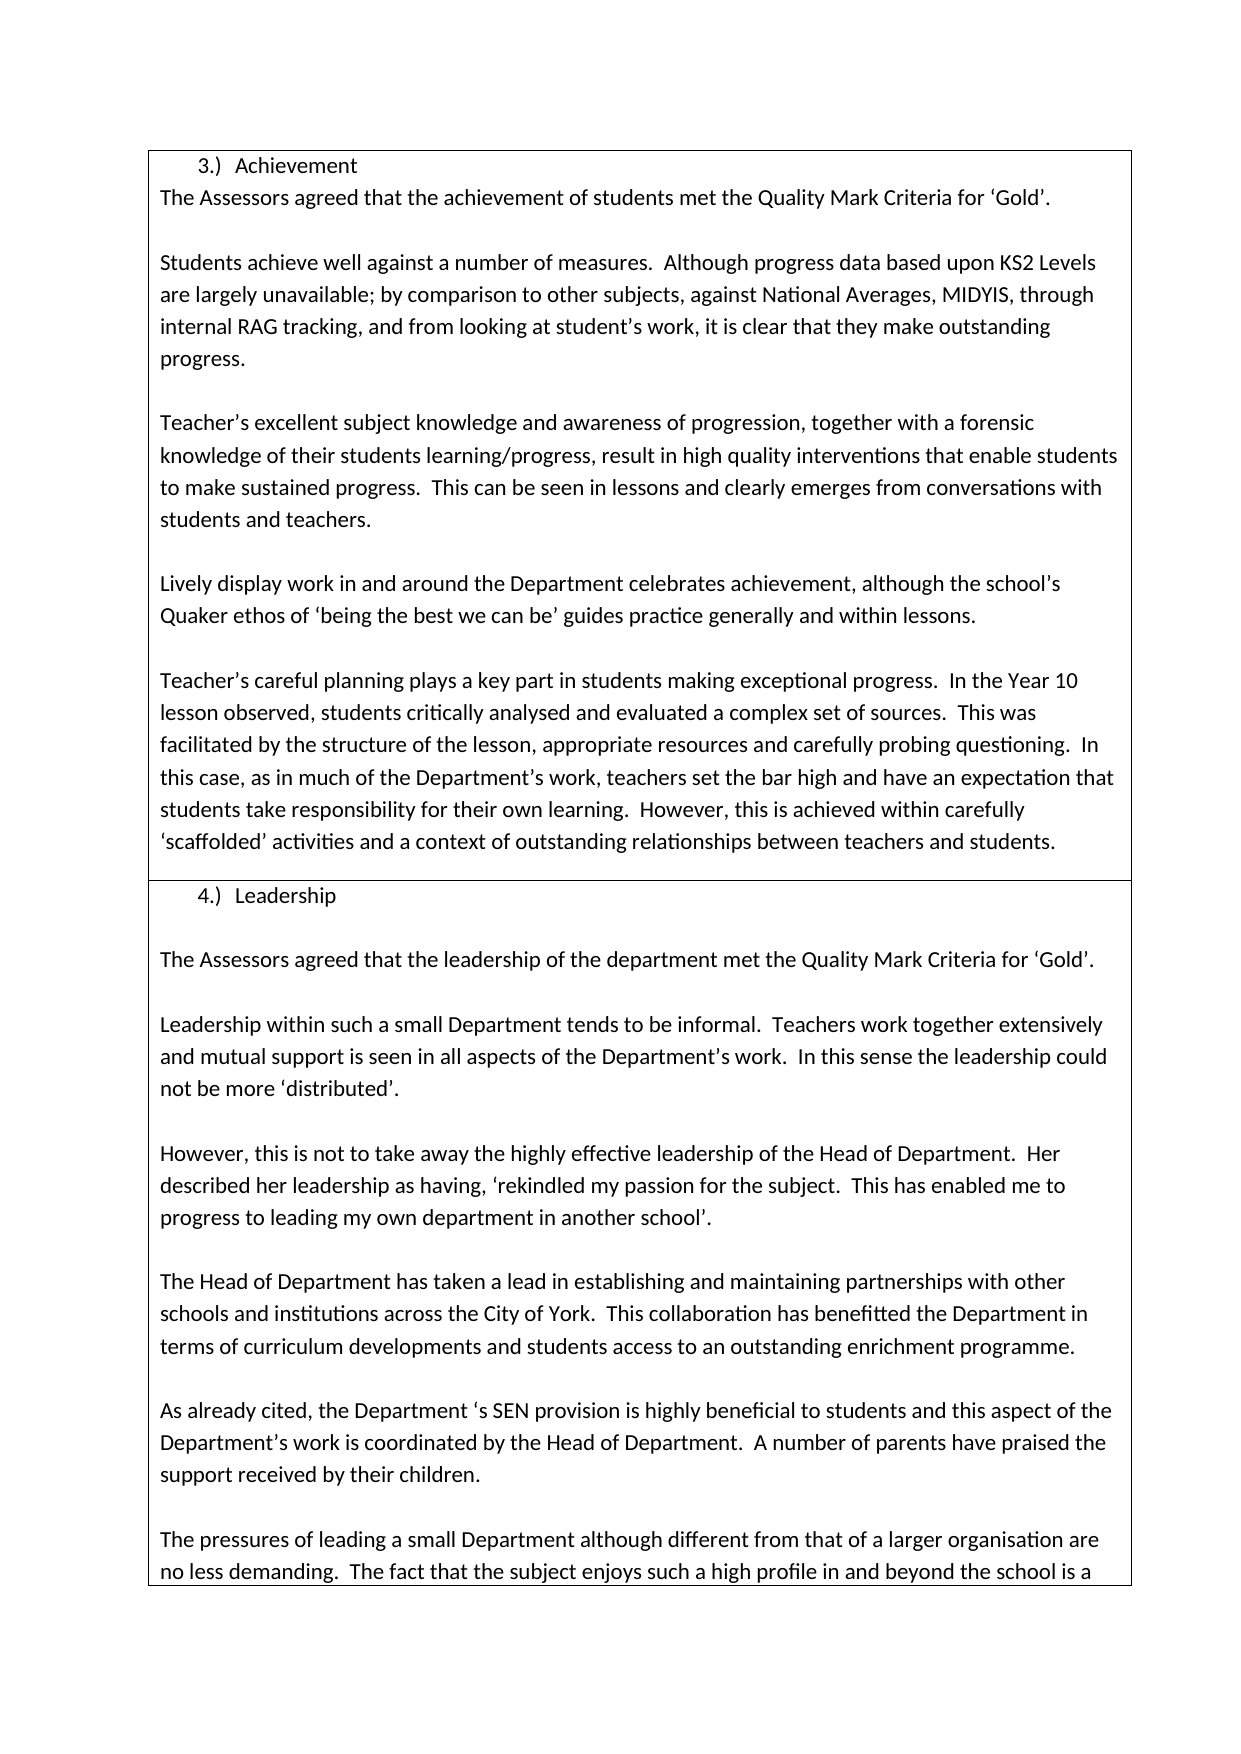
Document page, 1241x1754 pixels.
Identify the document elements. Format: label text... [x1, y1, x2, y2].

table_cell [149, 881, 1131, 1585]
table_cell Achievement The Assessors agreed that the achievement of students met the Quality Mark Criteria for ‘Gold’. Students achieve well against a number of measures. Although progress data based upon KS2 Levels are largely unavailable; by comparison to other subjects, against National Averages, MIDYIS, through internal RAG tracking, and from looking at student’s work, it is clear that they make outstanding progress. Teacher’s excellent subject knowledge and awareness of progression, together with a forensic knowledge of their students learning/progress, result in high quality interventions that enable students to make sustained progress. This can be seen in lessons and clearly emerges from conversations with students and teachers. Lively display work in and around the Department celebrates achievement, although the school’s Quaker ethos of ‘being the best we can be’ guides practice generally and within lessons. Teacher’s careful planning plays a key part in students making exceptional progress. In the Year 10 lesson observed, students critically analysed and evaluated a complex set of sources. This was facilitated by the structure of the lesson, appropriate resources and carefully probing questioning. In this case, as in much of the Department’s work, teachers set the bar high and have an expectation that students take responsibility for their own learning. However, this is achieved within carefully ‘scaffolded’ activities and a context of outstanding relationships between teachers and students. [149, 151, 1131, 880]
